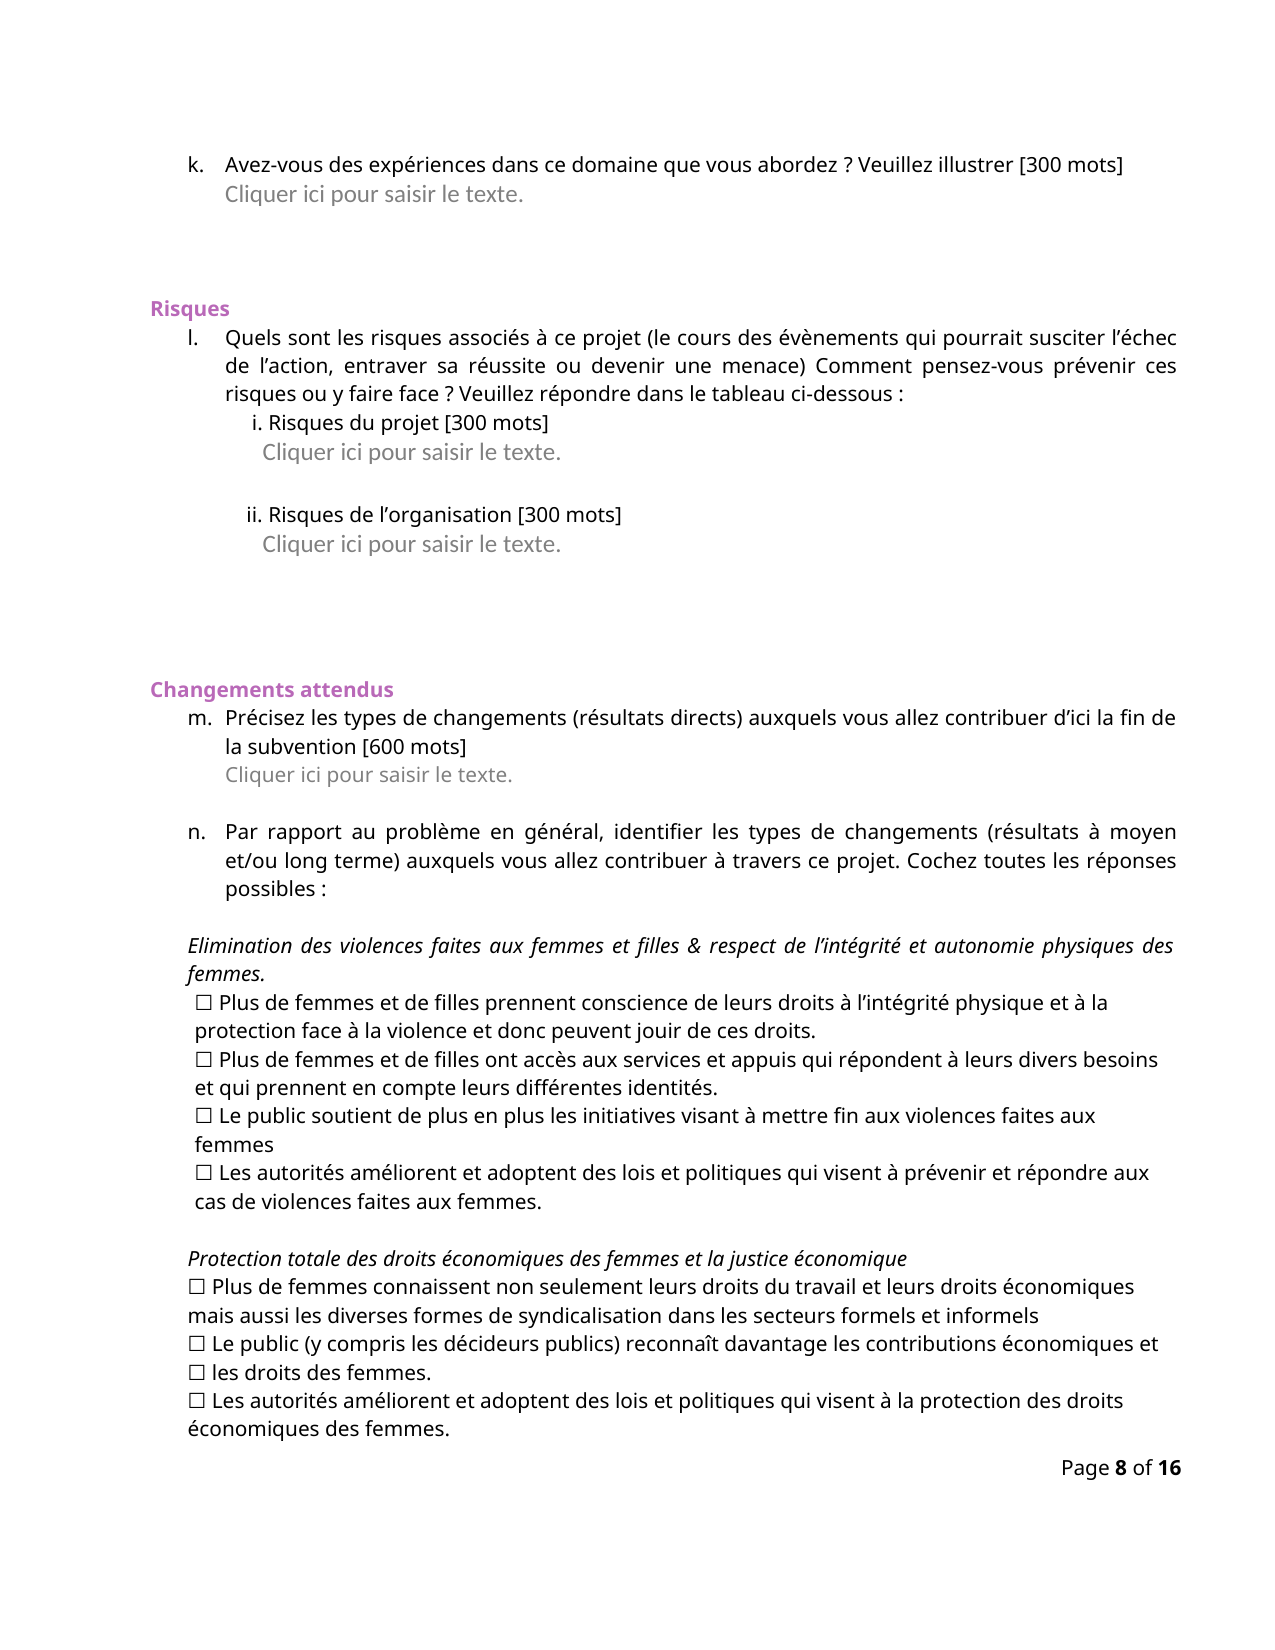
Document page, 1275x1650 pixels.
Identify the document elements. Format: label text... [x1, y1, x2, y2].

list Par rapport au problème en général, identifier les types de changements (résultats à moyen et/ou long terme) auxquels vous allez contribuer à travers ce projet. Cochez toutes les réponses possibles : [187, 817, 1178, 903]
text Elimination des violences faites aux femmes et filles & respect de l’intégrité et autonomie physiques des femmes. [187, 931, 1178, 988]
text Changements attendus [150, 675, 1181, 703]
text Le public soutient de plus en plus les initiatives visant à mettre fin aux violences faites aux femmes [194, 1102, 1178, 1158]
text Les autorités améliorent et adoptent des lois et politiques qui visent à la protection des droits économiques des femmes. [187, 1386, 1178, 1443]
text Plus de femmes et de filles prennent conscience de leurs droits à l’intégrité physique et à la protection face à la violence et donc peuvent jouir de ces droits. [194, 988, 1178, 1045]
text Le public (y compris les décideurs publics) reconnaît davantage les contributions économiques et les droits des femmes. [187, 1329, 1181, 1386]
list Précisez les types de changements (résultats directs) auxquels vous allez contribuer d’ici la fin de la subvention [600 mots] [187, 703, 1178, 760]
list Risques de l’organisation [300 mots] [262, 500, 1178, 528]
text Les autorités améliorent et adoptent des lois et politiques qui visent à prévenir et répondre aux cas de violences faites aux femmes. [194, 1158, 1178, 1215]
text Risques [150, 294, 1181, 323]
list Risques du projet [300 mots] [262, 408, 1178, 436]
list Avez-vous des expériences dans ce domaine que vous abordez ? Veuillez illustrer [300 mots] [187, 150, 1178, 178]
text Plus de femmes connaissent non seulement leurs droits du travail et leurs droits économiques mais aussi les diverses formes de syndicalisation dans les secteurs formels et informels [187, 1272, 1178, 1329]
text Protection totale des droits économiques des femmes et la justice économique [187, 1244, 1178, 1272]
list Quels sont les risques associés à ce projet (le cours des évènements qui pourrait susciter l’échec de l’action, entraver sa réussite ou devenir une menace) Comment pensez-vous prévenir ces risques ou y faire face ? Veuillez répondre dans le tableau ci-dessous : [187, 323, 1178, 408]
text Plus de femmes et de filles ont accès aux services et appuis qui répondent à leurs divers besoins et qui prennent en compte leurs différentes identités. [194, 1045, 1178, 1102]
